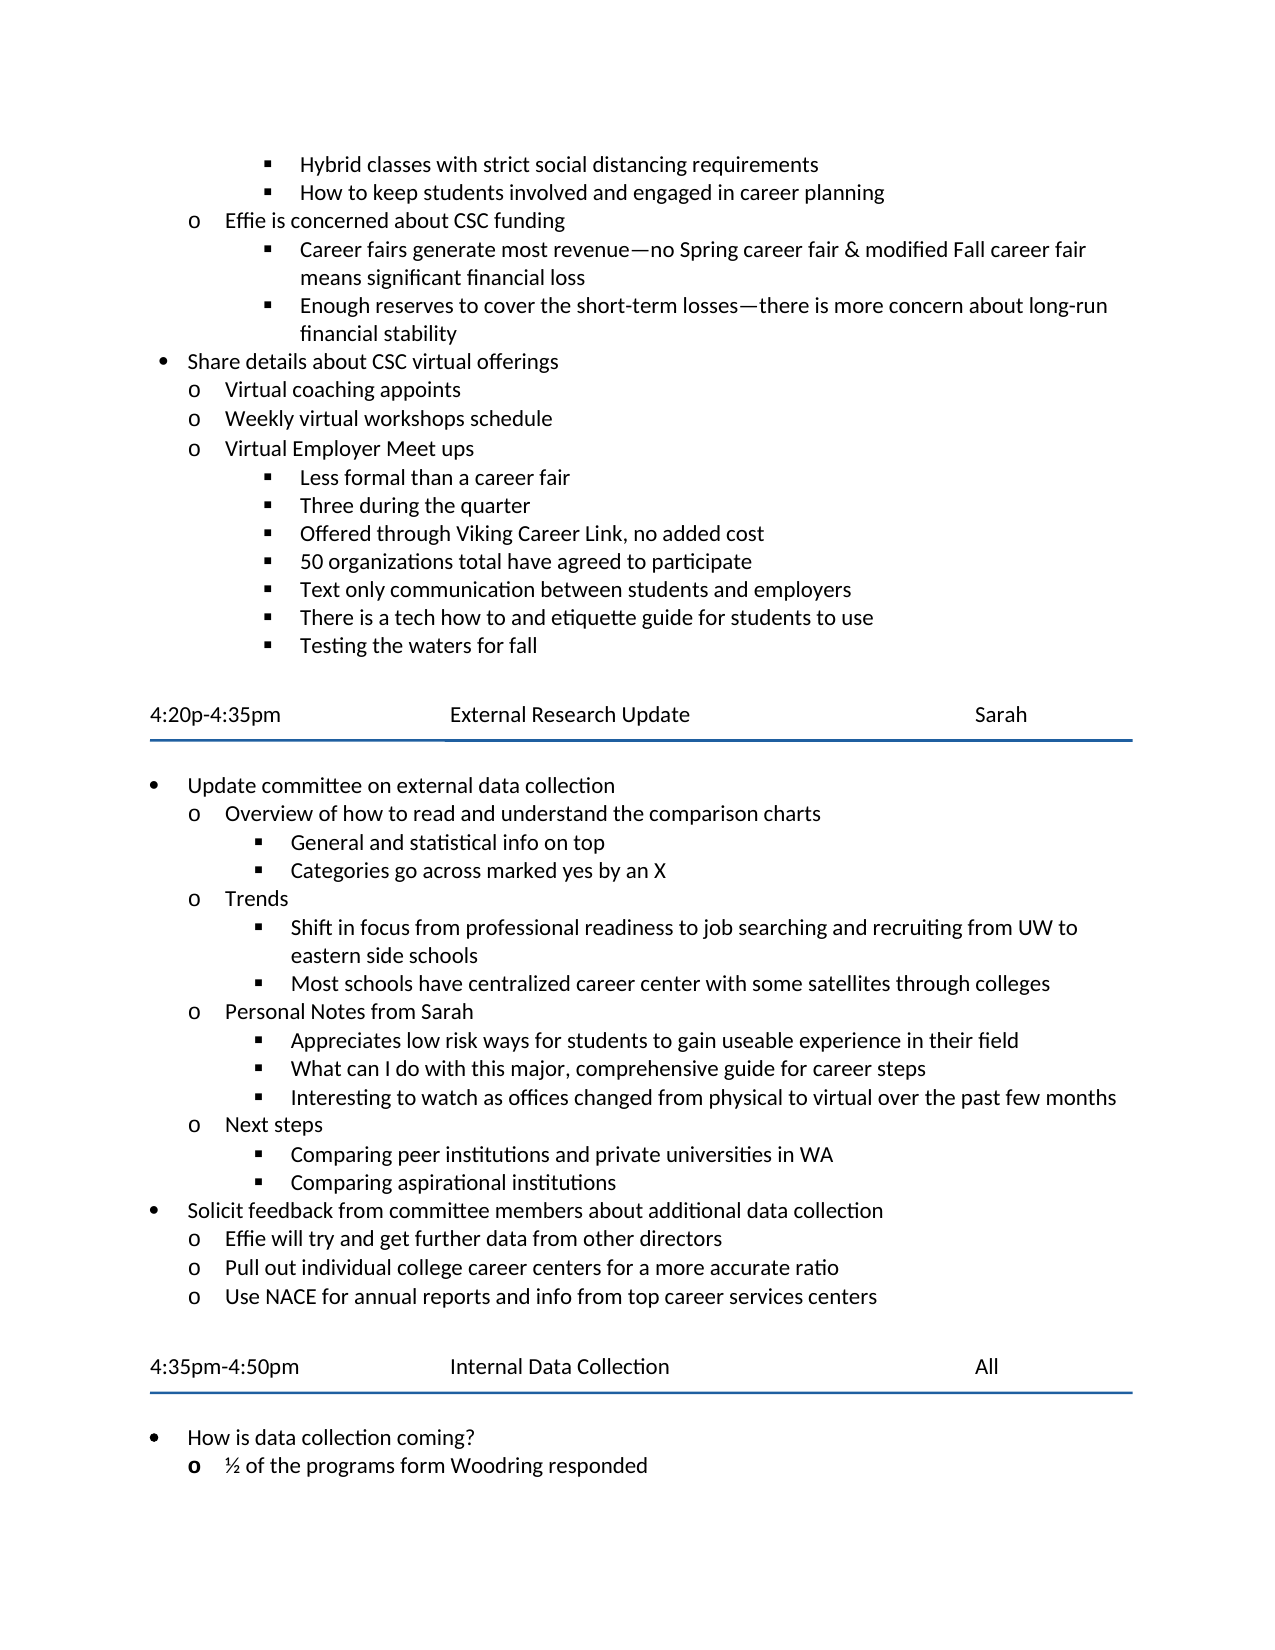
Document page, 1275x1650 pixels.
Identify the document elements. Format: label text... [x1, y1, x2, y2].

list Update committee on external data collection [150, 771, 1125, 799]
list Effie will try and get further data from other directors [187, 1224, 1125, 1253]
list Less formal than a career fair [262, 463, 1125, 491]
list Categories go across marked yes by an X [253, 856, 1125, 884]
list Comparing aspirational institutions [253, 1168, 1125, 1196]
list Appreciates low risk ways for students to gain useable experience in their field [253, 1027, 1125, 1054]
list General and statistical info on top [253, 828, 1125, 856]
list Effie is concerned about CSC funding [187, 206, 1125, 235]
list Use NACE for annual reports and info from top career services centers [187, 1282, 1125, 1311]
list Share details about CSC virtual offerings [159, 347, 1125, 375]
list Hybrid classes with strict social distancing requirements [262, 150, 1125, 178]
list ½ of the programs form Woodring responded [187, 1451, 1125, 1481]
list Testing the waters for fall [262, 631, 1125, 659]
list Personal Notes from Sarah [187, 997, 1125, 1027]
list Next steps [187, 1111, 1125, 1140]
text 4:20p-4:35pm External Research Update Sarah [150, 700, 1125, 728]
list Comparing peer institutions and private universities in WA [253, 1140, 1125, 1168]
list Text only communication between students and employers [262, 575, 1125, 603]
list Interesting to watch as offices changed from physical to virtual over the past few months [253, 1083, 1125, 1111]
list Career fairs generate most revenue—no Spring career fair & modified Fall career fair means significant financial loss [262, 235, 1125, 291]
list 50 organizations total have agreed to participate [262, 547, 1125, 575]
list Overview of how to read and understand the comparison charts [187, 799, 1125, 828]
list Shift in focus from professional readiness to job searching and recruiting from UW to eastern side schools [253, 913, 1125, 969]
list How is data collection coming? [150, 1423, 1125, 1451]
list Enough reserves to cover the short-term losses—there is more concern about long-run financial stability [262, 291, 1125, 347]
list Virtual coaching appoints [187, 375, 1125, 404]
list Most schools have centralized career center with some satellites through colleges [253, 969, 1125, 997]
list Offered through Viking Career Link, no added cost [262, 519, 1125, 547]
list There is a tech how to and etiquette guide for students to use [262, 603, 1125, 631]
list How to keep students involved and engaged in career planning [262, 178, 1125, 206]
text 4:35pm-4:50pm Internal Data Collection All [150, 1352, 1125, 1380]
list Three during the quarter [262, 491, 1125, 519]
list Pull out individual college career centers for a more accurate ratio [187, 1253, 1125, 1282]
list Virtual Employer Meet ups [187, 434, 1125, 463]
list Solicit feedback from committee members about additional data collection [150, 1196, 1125, 1224]
list Weekly virtual workshops schedule [187, 404, 1125, 434]
list What can I do with this major, comprehensive guide for career steps [253, 1054, 1125, 1083]
list Trends [187, 884, 1125, 913]
